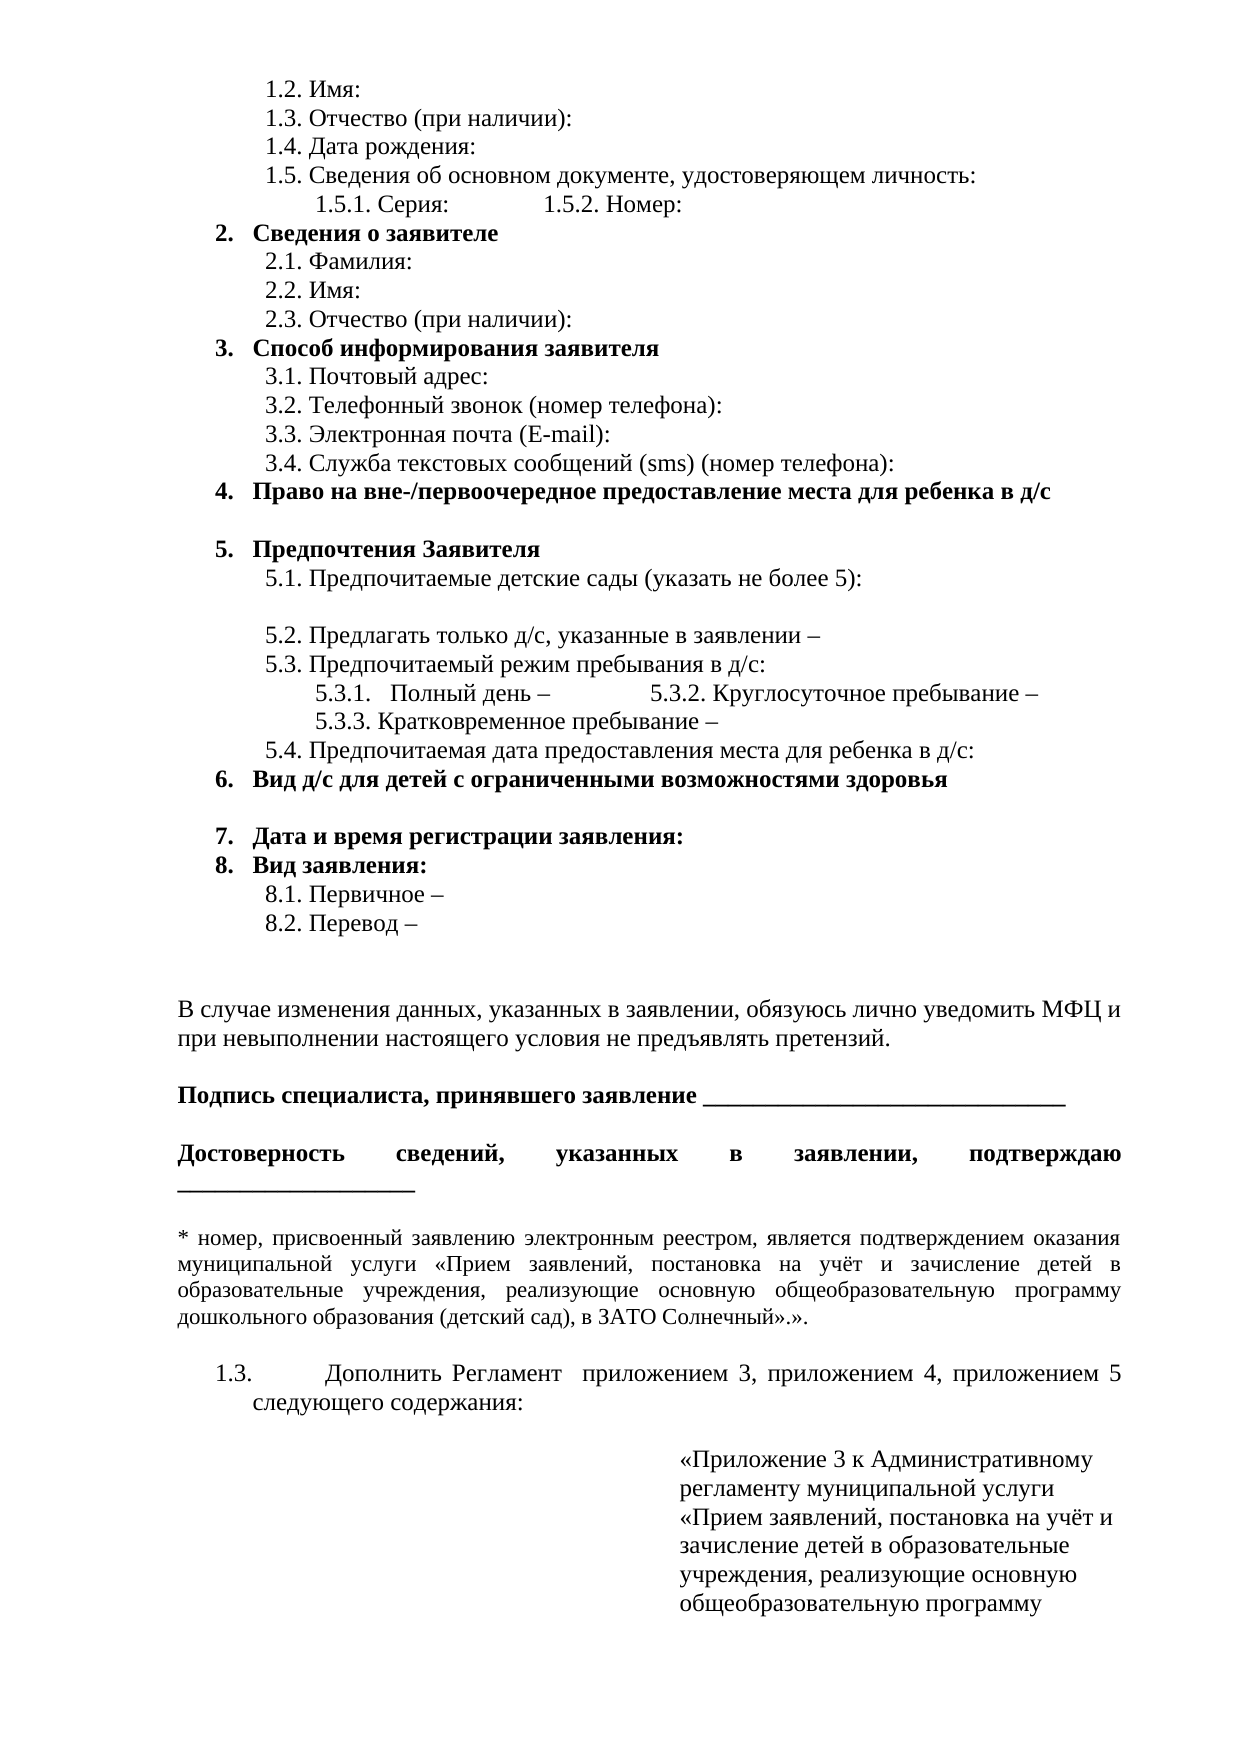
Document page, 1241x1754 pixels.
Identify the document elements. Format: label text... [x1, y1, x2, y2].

list Полный день – 5.3.2. Круглосуточное пребывание – [315, 678, 1122, 706]
list Телефонный звонок (номер телефона): [265, 390, 1122, 419]
list Перевод – [265, 908, 1122, 936]
list Предпочитаемый режим пребывания в д/с: [265, 649, 1122, 678]
list Дата рождения: [265, 131, 1122, 160]
list Предпочтения Заявителя [215, 534, 1122, 563]
list Предпочитаемые детские сады (указать не более 5): [265, 563, 1122, 591]
list Отчество (при наличии): [265, 103, 1122, 131]
list В случае изменения данных, указанных в заявлении, обязуюсь лично уведомить МФЦ и при невыполнении настоящего условия не предъявлять претензий. [177, 994, 1122, 1051]
list Достоверность сведений, указанных в заявлении, подтверждаю ___________________ [177, 1138, 1122, 1195]
list Почтовый адрес: [265, 361, 1122, 390]
list Имя: [265, 74, 1122, 103]
list Подпись специалиста, принявшего заявление _____________________________ [177, 1080, 1122, 1109]
list 5.3.3. Кратковременное пребывание – [308, 706, 1122, 735]
list Служба текстовых сообщений (sms) (номер телефона): [265, 448, 1122, 476]
list Дополнить Регламент приложением 3, приложением 4, приложением 5 следующего содержания: [215, 1358, 1122, 1416]
list Вид д/с для детей с ограниченными возможностями здоровья [215, 764, 1122, 793]
text * номер, присвоенный заявлению электронным реестром, является подтверждением оказания муниципальной услуги «Прием заявлений, постановка на учёт и зачисление детей в образовательные учреждения, реализующие основную общеобразовательную программу дошкольного образования (детский сад), в ЗАТО Солнечный».». [177, 1224, 1122, 1329]
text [679, 1444, 1122, 1617]
list Предпочитаемая дата предоставления места для ребенка в д/с: [265, 735, 1122, 764]
list Вид заявления: [215, 850, 1122, 879]
list Способ информирования заявителя [215, 333, 1122, 361]
list Фамилия: [265, 246, 1122, 275]
list Право на вне-/первоочередное предоставление места для ребенка в д/с [215, 476, 1122, 505]
list Сведения о заявителе [215, 218, 1122, 246]
list Электронная почта (E-mail): [265, 419, 1122, 448]
list Сведения об основном документе, удостоверяющем личность: [265, 160, 1122, 189]
list Предлагать только д/с, указанные в заявлении – [265, 620, 1122, 649]
list 1.5.1. Серия: 1.5.2. Номер: [308, 189, 1122, 218]
list Отчество (при наличии): [265, 304, 1122, 333]
list Первичное – [265, 879, 1122, 908]
list Имя: [265, 275, 1122, 304]
list Дата и время регистрации заявления: [215, 821, 1122, 850]
